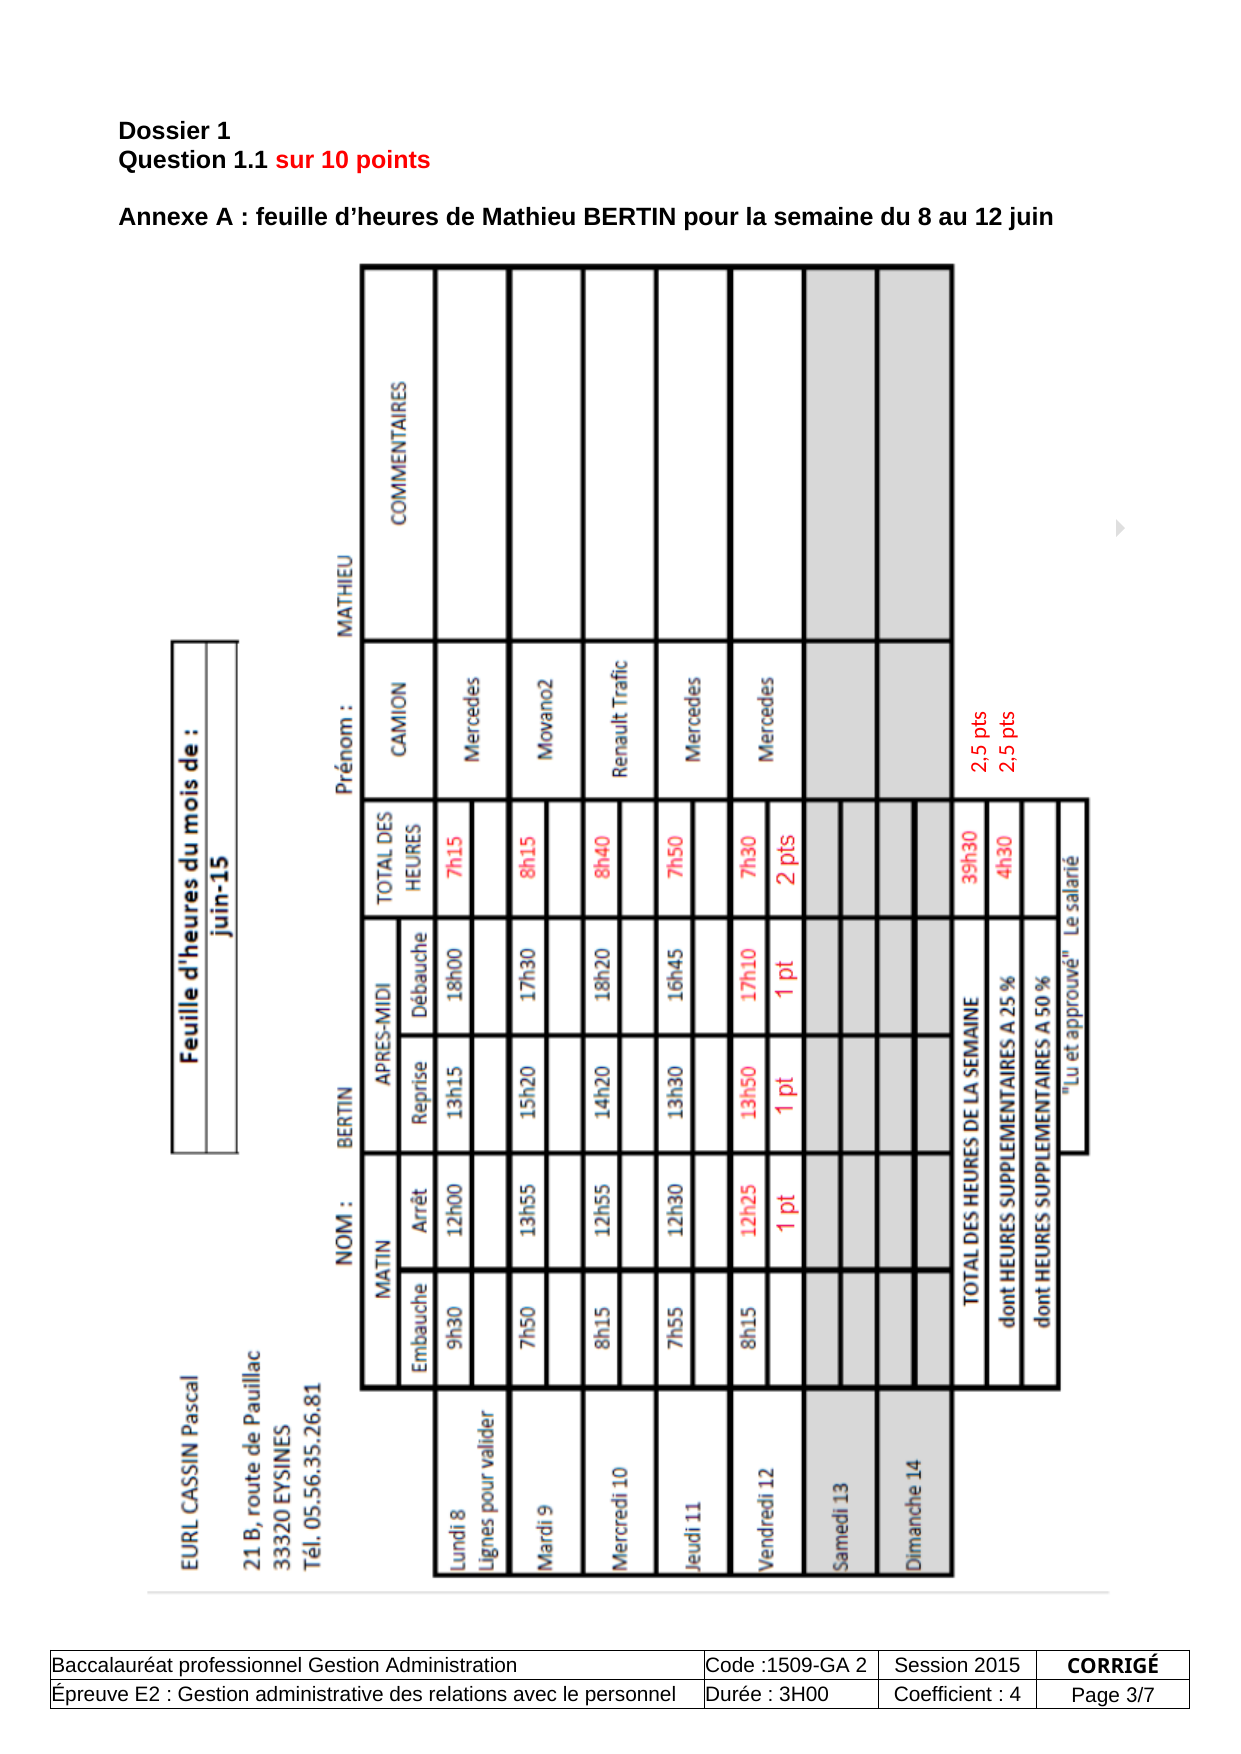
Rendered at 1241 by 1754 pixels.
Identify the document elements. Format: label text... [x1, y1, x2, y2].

picture [147, 258, 1116, 1596]
text Dossier 1 [118, 116, 1122, 145]
text Annexe A : feuille d’heures de Mathieu BERTIN pour la semaine du 8 au 12 juin [118, 202, 1196, 231]
text Question 1.1 sur 10 points [118, 145, 1196, 173]
